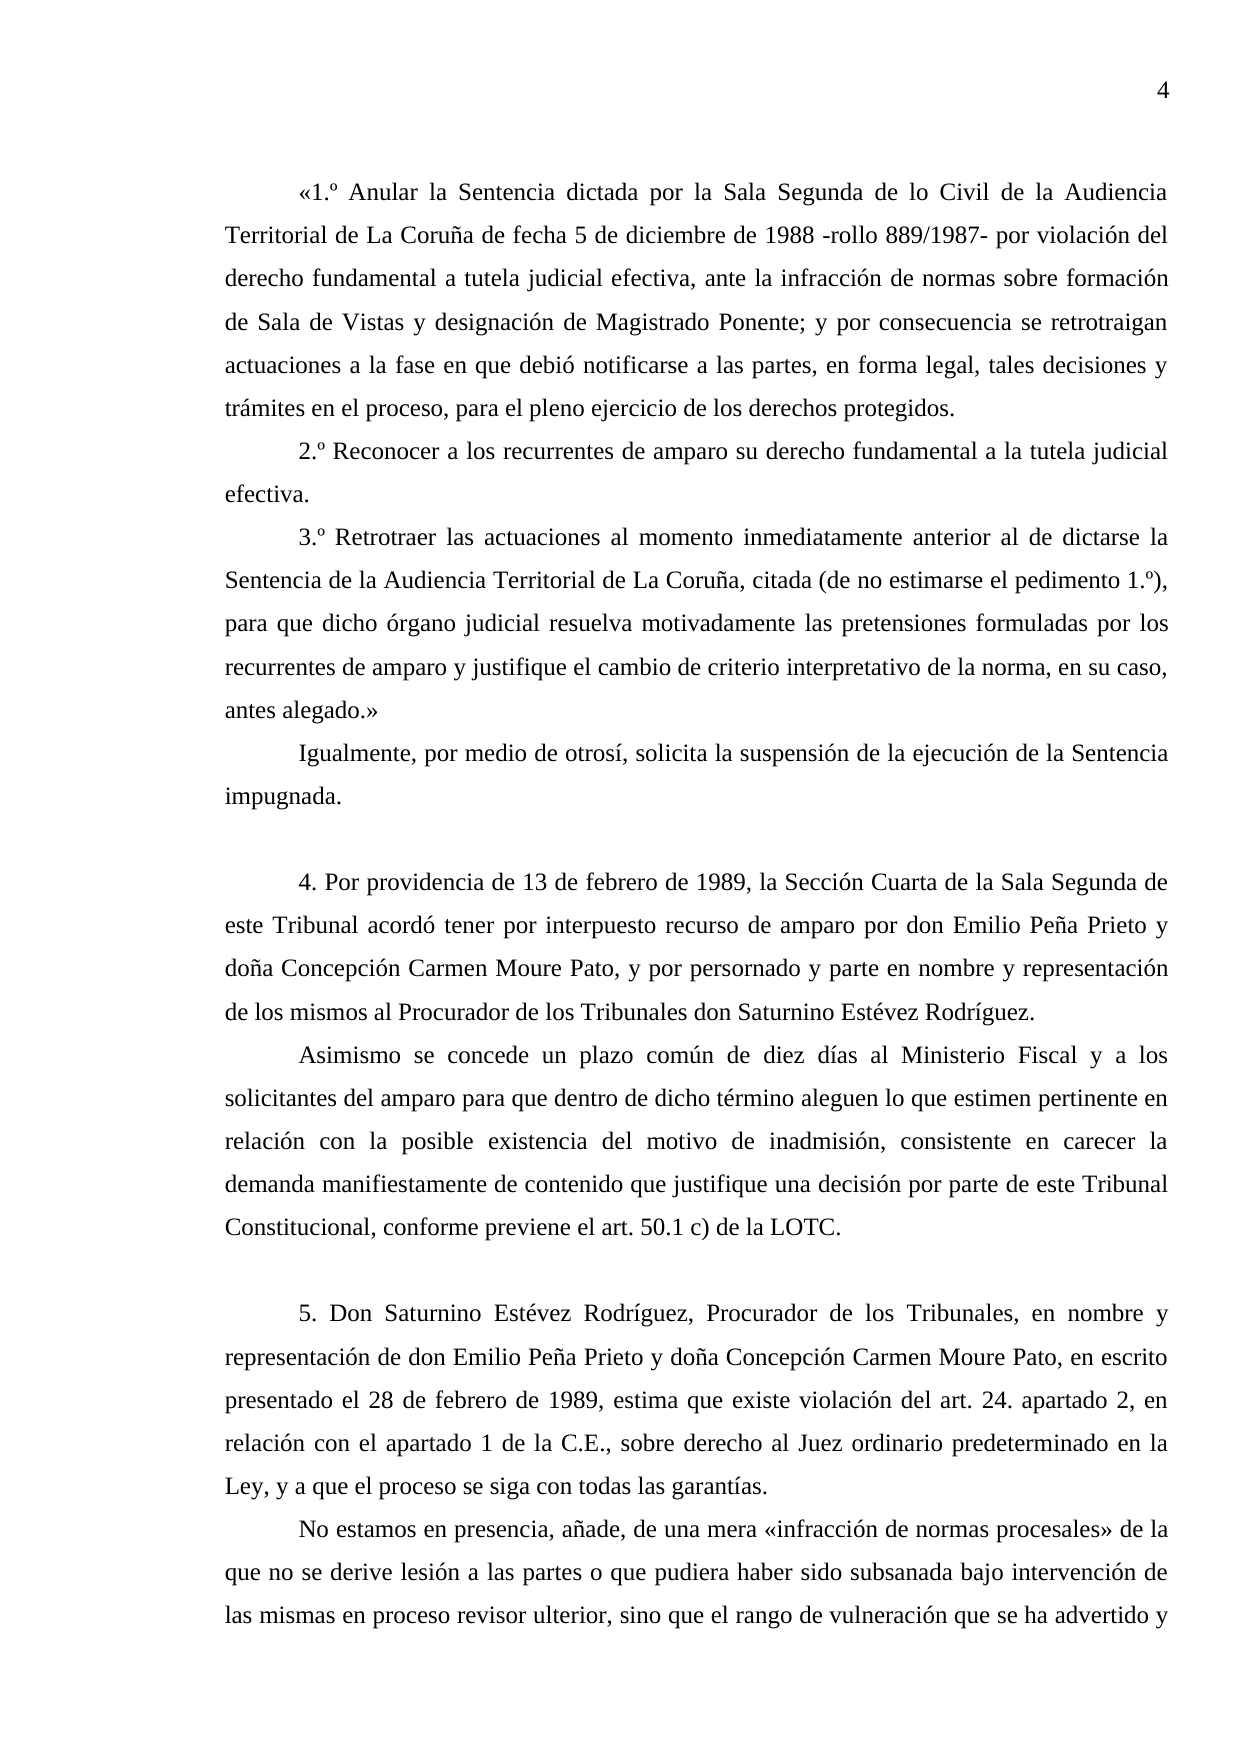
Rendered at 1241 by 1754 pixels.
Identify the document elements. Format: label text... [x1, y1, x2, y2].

text Igualmente, por medio de otrosí, solicita la suspensión de la ejecución de la Sentencia impugnada. [224, 738, 1169, 810]
text «1.º Anular la Sentencia dictada por la Sala Segunda de lo Civil de la Audiencia Territorial de La Coruña de fecha 5 de diciembre de 1988 -rollo 889/1987- por violación del derecho fundamental a tutela judicial efectiva, ante la infracción de normas sobre formación de Sala de Vistas y designación de Magistrado Ponente; y por consecuencia se retrotraigan actuaciones a la fase en que debió notificarse a las partes, en forma legal, tales decisiones y trámites en el proceso, para el pleno ejercicio de los derechos protegidos. [224, 177, 1169, 422]
text 3.º Retrotraer las actuaciones al momento inmediatamente anterior al de dictarse la Sentencia de la Audiencia Territorial de La Coruña, citada (de no estimarse el pedimento 1.º), para que dicho órgano judicial resuelva motivadamente las pretensiones formuladas por los recurrentes de amparo y justifique el cambio de criterio interpretativo de la norma, en su caso, antes alegado.» [224, 522, 1169, 723]
text 5. Don Saturnino Estévez Rodríguez, Procurador de los Tribunales, en nombre y representación de don Emilio Peña Prieto y doña Concepción Carmen Moure Pato, en escrito presentado el 28 de febrero de 1989, estima que existe violación del art. 24. apartado 2, en relación con el apartado 1 de la C.E., sobre derecho al Juez ordinario predeterminado en la Ley, y a que el proceso se siga con todas las garantías. [224, 1298, 1169, 1500]
text Asimismo se concede un plazo común de diez días al Ministerio Fiscal y a los solicitantes del amparo para que dentro de dicho término aleguen lo que estimen pertinente en relación con la posible existencia del motivo de inadmisión, consistente en carecer la demanda manifiestamente de contenido que justifique una decisión por parte de este Tribunal Constitucional, conforme previene el art. 50.1 c) de la LOTC. [224, 1040, 1169, 1241]
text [224, 1514, 1169, 1629]
text 2.º Reconocer a los recurrentes de amparo su derecho fundamental a la tutela judicial efectiva. [224, 436, 1169, 508]
text 4. Por providencia de 13 de febrero de 1989, la Sección Cuarta de la Sala Segunda de este Tribunal acordó tener por interpuesto recurso de amparo por don Emilio Peña Prieto y doña Concepción Carmen Moure Pato, y por persornado y parte en nombre y representación de los mismos al Procurador de los Tribunales don Saturnino Estévez Rodríguez. [224, 867, 1169, 1025]
